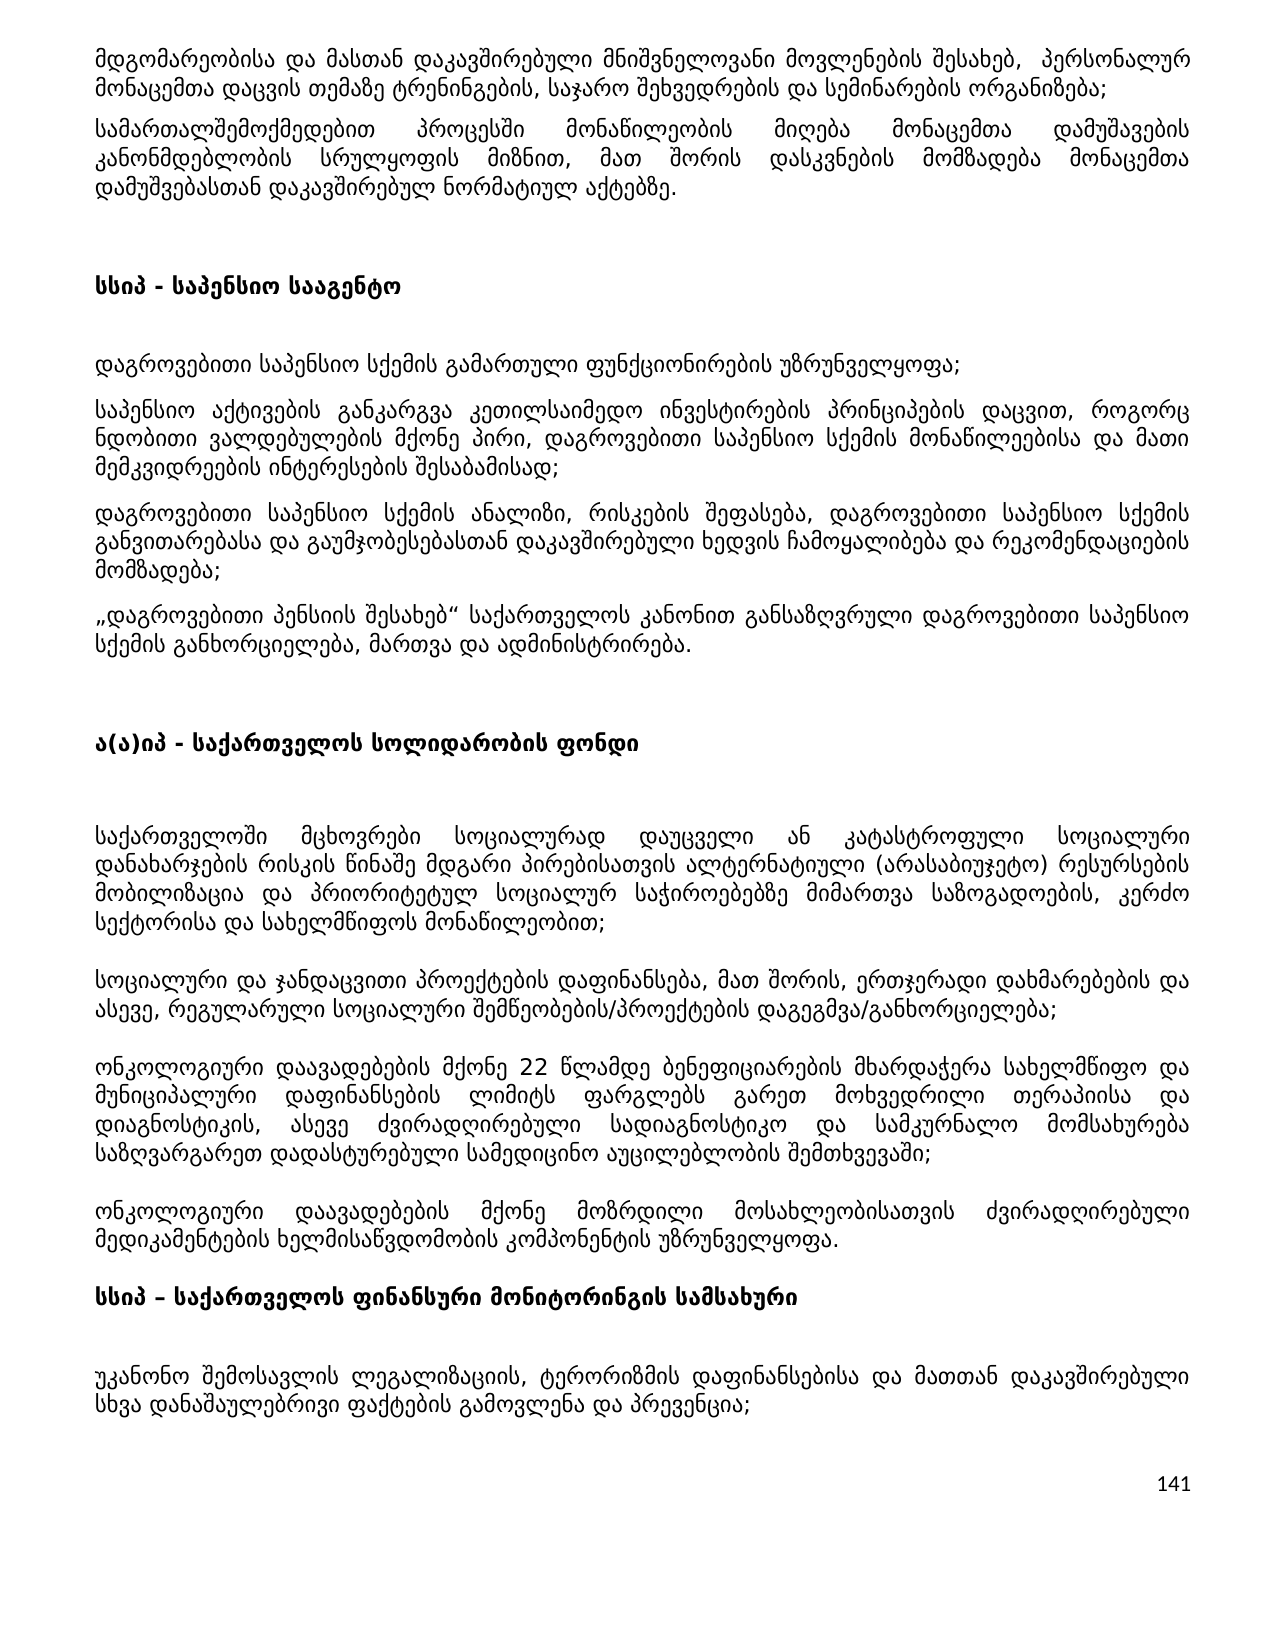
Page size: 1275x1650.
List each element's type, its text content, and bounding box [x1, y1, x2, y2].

text „დაგროვებითი პენსიის შესახებ“ საქართველოს კანონით განსაზღვრული დაგროვებითი საპენსიო სქემის განხორციელება, მართვა და ადმინისტრირება. [94, 603, 1191, 658]
text ონკოლოგიური დაავადებების მქონე 22 წლამდე ბენეფიციარების მხარდაჭერა სახელმწიფო და მუნიციპალური დაფინანსების ლიმიტს ფარგლებს გარეთ მოხვედრილი თერაპიისა და დიაგნოსტიკის, ასევე ძვირადღირებული სადიაგნოსტიკო და სამკურნალო მომსახურება საზღვარგარეთ დადასტურებული სამედიცინო აუცილებლობის შემთხვევაში; [94, 1054, 1191, 1167]
text დაგროვებითი საპენსიო სქემის გამართული ფუნქციონირების უზრუნველყოფა; [94, 351, 1191, 378]
subtitle ა(ა)იპ - საქართველოს სოლიდარობის ფონდი [94, 731, 1191, 757]
subtitle სსიპ - საპენსიო სააგენტო [94, 273, 1191, 300]
text საპენსიო აქტივების განკარგვა კეთილსაიმედო ინვესტირების პრინციპების დაცვით, როგორც ნდობითი ვალდებულების მქონე პირი, დაგროვებითი საპენსიო სქემის მონაწილეებისა და მათი მემკვიდრეების ინტერესების შესაბამისად; [94, 397, 1191, 481]
text დაგროვებითი საპენსიო სქემის ანალიზი, რისკების შეფასება, დაგროვებითი საპენსიო სქემის განვითარებასა და გაუმჯობესებასთან დაკავშირებული ხედვის ჩამოყალიბება და რეკომენდაციების მომზადება; [94, 500, 1191, 584]
subtitle სსიპ – საქართველოს ფინანსური მონიტორინგის სამსახური [94, 1284, 1191, 1311]
text საქართველოში მცხოვრები სოციალურად დაუცველი ან კატასტროფული სოციალური დანახარჯების რისკის წინაშე მდგარი პირებისათვის ალტერნატიული (არასაბიუჯეტო) რესურსების მობილიზაცია და პრიორიტეტულ სოციალურ საჭიროებებზე მიმართვა საზოგადოების, კერძო სექტორისა და სახელმწიფოს მონაწილეობით; [94, 823, 1191, 936]
text სამართალშემოქმედებით პროცესში მონაწილეობის მიღება მონაცემთა დამუშავების კანონმდებლობის სრულყოფის მიზნით, მათ შორის დასკვნების მომზადება მონაცემთა დამუშვებასთან დაკავშირებულ ნორმატიულ აქტებზე. [94, 116, 1191, 201]
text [94, 46, 1191, 102]
text უკანონო შემოსავლის ლეგალიზაციის, ტერორიზმის დაფინანსებისა და მათთან დაკავშირებული სხვა დანაშაულებრივი ფაქტების გამოვლენა და პრევენცია; [94, 1363, 1191, 1418]
text სოციალური და ჯანდაცვითი პროექტების დაფინანსება, მათ შორის, ერთჯერადი დახმარებების და ასევე, რეგულარული სოციალური შემწეობების/პროექტების დაგეგმვა/განხორციელება; [94, 967, 1191, 1022]
text ონკოლოგიური დაავადებების მქონე მოზრდილი მოსახლეობისათვის ძვირადღირებული მედიკამენტების ხელმისაწვდომობის კომპონენტის უზრუნველყოფა. [94, 1198, 1191, 1253]
